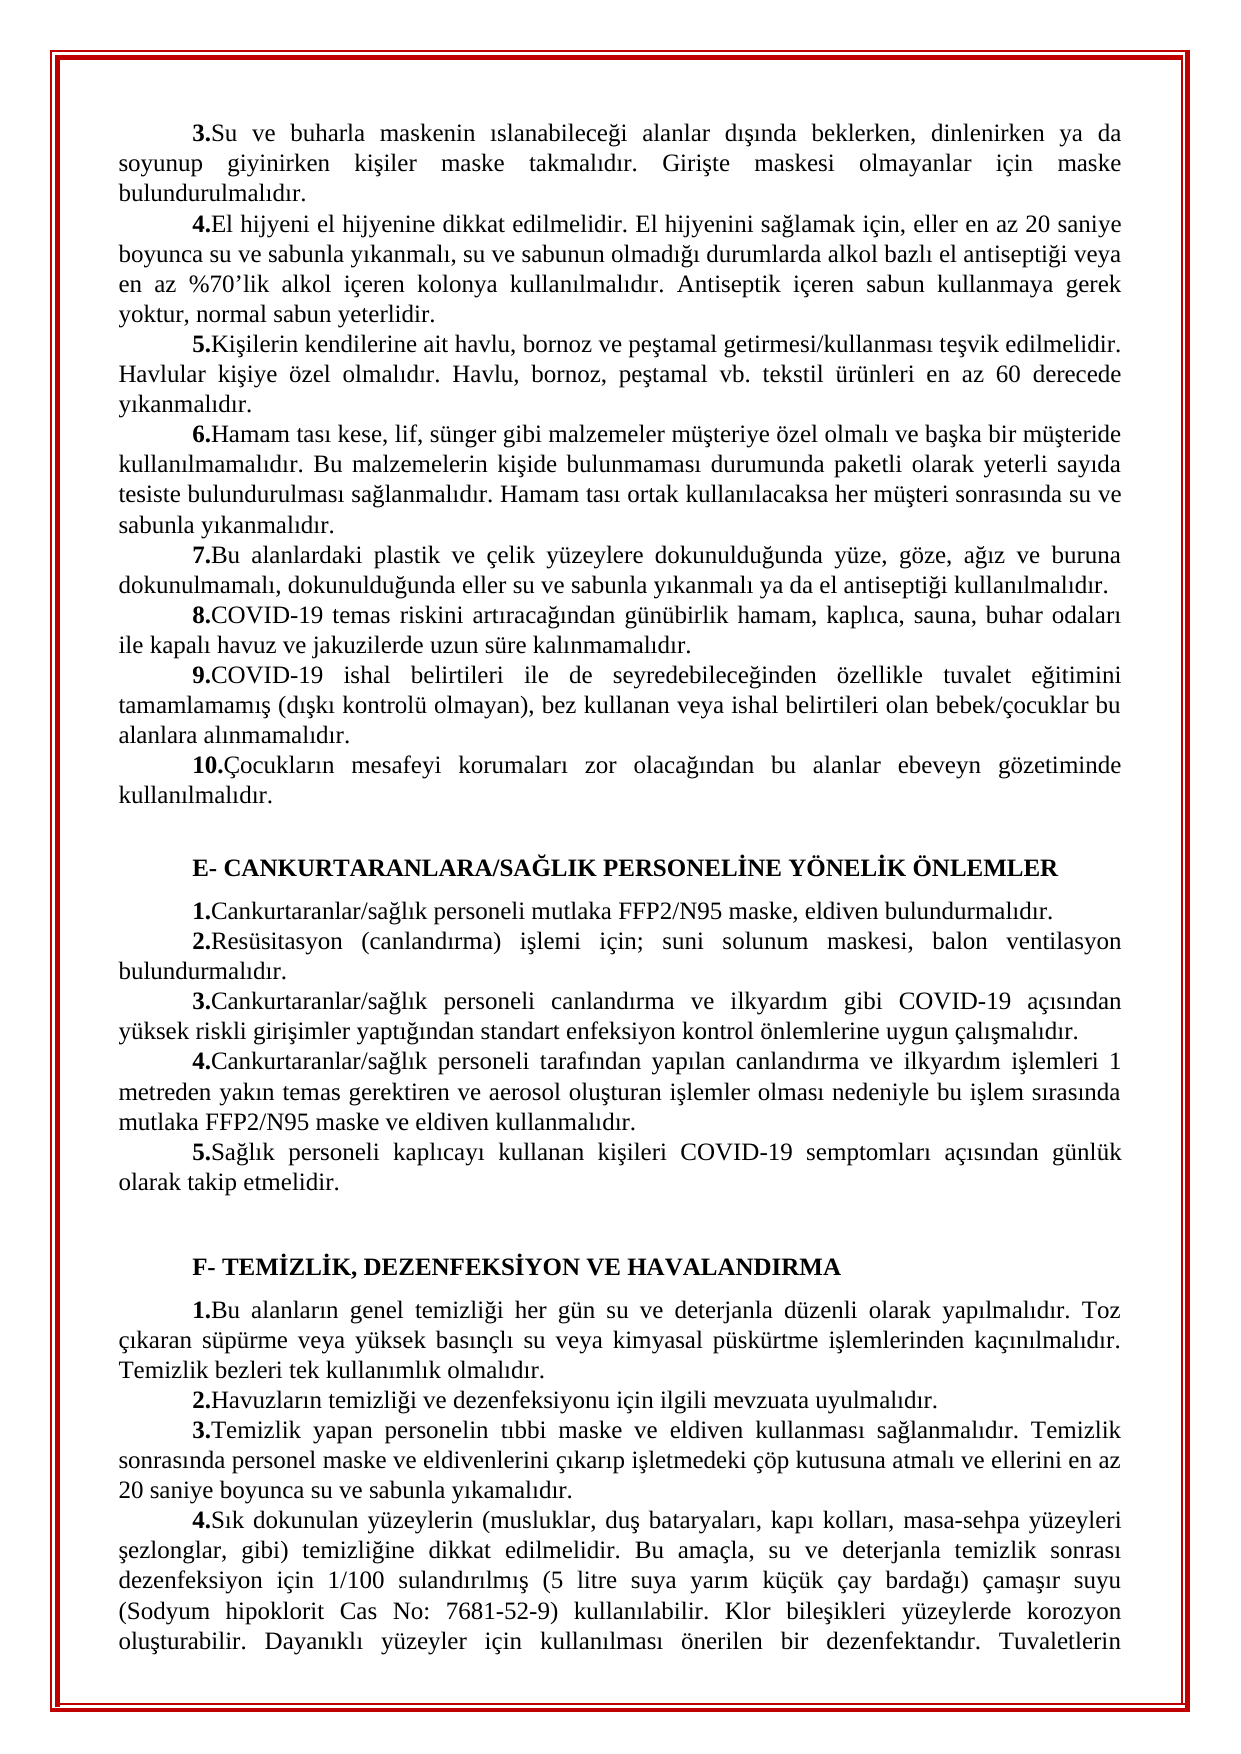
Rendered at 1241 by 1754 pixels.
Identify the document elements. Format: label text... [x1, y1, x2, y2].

list Cankurtaranlar/sağlık personeli canlandırma ve ilkyardım gibi COVID-19 açısından yüksek riskli girişimler yaptığından standart enfeksiyon kontrol önlemlerine uygun çalışmalıdır. [118, 986, 1122, 1045]
list Sağlık personeli kaplıcayı kullanan kişileri COVID-19 semptomları açısından günlük olarak takip etmelidir. [118, 1137, 1122, 1196]
list Temizlik yapan personelin tıbbi maske ve eldiven kullanması sağlanmalıdır. Temizlik sonrasında personel maske ve eldivenlerini çıkarıp işletmedeki çöp kutusuna atmalı ve ellerini en az 20 saniye boyunca su ve sabunla yıkamalıdır. [118, 1415, 1122, 1504]
list El hijyeni el hijyenine dikkat edilmelidir. El hijyenini sağlamak için, eller en az 20 saniye boyunca su ve sabunla yıkanmalı, su ve sabunun olmadığı durumlarda alkol bazlı el antiseptiği veya en az %70’lik alkol içeren kolonya kullanılmalıdır. Antiseptik içeren sabun kullanmaya gerek yoktur, normal sabun yeterlidir. [118, 209, 1122, 328]
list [118, 1505, 1122, 1654]
list Kişilerin kendilerine ait havlu, bornoz ve peştamal getirmesi/kullanması teşvik edilmelidir. Havlular kişiye özel olmalıdır. Havlu, bornoz, peştamal vb. tekstil ürünleri en az 60 derecede yıkanmalıdır. [118, 329, 1122, 418]
text E- CANKURTARANLARA/SAĞLIK PERSONELİNE YÖNELİK ÖNLEMLER [118, 853, 1122, 882]
list Cankurtaranlar/sağlık personeli tarafından yapılan canlandırma ve ilkyardım işlemleri 1 metreden yakın temas gerektiren ve aerosol oluşturan işlemler olması nedeniyle bu işlem sırasında mutlaka FFP2/N95 maske ve eldiven kullanmalıdır. [118, 1046, 1122, 1135]
list Bu alanlardaki plastik ve çelik yüzeylere dokunulduğunda yüze, göze, ağız ve buruna dokunulmamalı, dokunulduğunda eller su ve sabunla yıkanmalı ya da el antiseptiği kullanılmalıdır. [118, 540, 1122, 599]
list Çocukların mesafeyi korumaları zor olacağından bu alanlar ebeveyn gözetiminde kullanılmalıdır. [118, 751, 1122, 809]
list Su ve buharla maskenin ıslanabileceği alanlar dışında beklerken, dinlenirken ya da soyunup giyinirken kişiler maske takmalıdır. Girişte maskesi olmayanlar için maske bulundurulmalıdır. [118, 118, 1122, 207]
list Hamam tası kese, lif, sünger gibi malzemeler müşteriye özel olmalı ve başka bir müşteride kullanılmamalıdır. Bu malzemelerin kişide bulunmaması durumunda paketli olarak yeterli sayıda tesiste bulundurulması sağlanmalıdır. Hamam tası ortak kullanılacaksa her müşteri sonrasında su ve sabunla yıkanmalıdır. [118, 419, 1122, 538]
list Havuzların temizliği ve dezenfeksiyonu için ilgili mevzuata uyulmalıdır. [118, 1385, 1122, 1414]
list Bu alanların genel temizliği her gün su ve deterjanla düzenli olarak yapılmalıdır. Toz çıkaran süpürme veya yüksek basınçlı su veya kimyasal püskürtme işlemlerinden kaçınılmalıdır. Temizlik bezleri tek kullanımlık olmalıdır. [118, 1295, 1122, 1384]
list COVID-19 temas riskini artıracağından günübirlik hamam, kaplıca, sauna, buhar odaları ile kapalı havuz ve jakuzilerde uzun süre kalınmamalıdır. [118, 600, 1122, 659]
text F- TEMİZLİK, DEZENFEKSİYON VE HAVALANDIRMA [118, 1252, 1122, 1281]
list Cankurtaranlar/sağlık personeli mutlaka FFP2/N95 maske, eldiven bulundurmalıdır. [118, 896, 1122, 925]
list Resüsitasyon (canlandırma) işlemi için; suni solunum maskesi, balon ventilasyon bulundurmalıdır. [118, 926, 1122, 985]
list COVID-19 ishal belirtileri ile de seyredebileceğinden özellikle tuvalet eğitimini tamamlamamış (dışkı kontrolü olmayan), bez kullanan veya ishal belirtileri olan bebek/çocuklar bu alanlara alınmamalıdır. [118, 660, 1122, 749]
